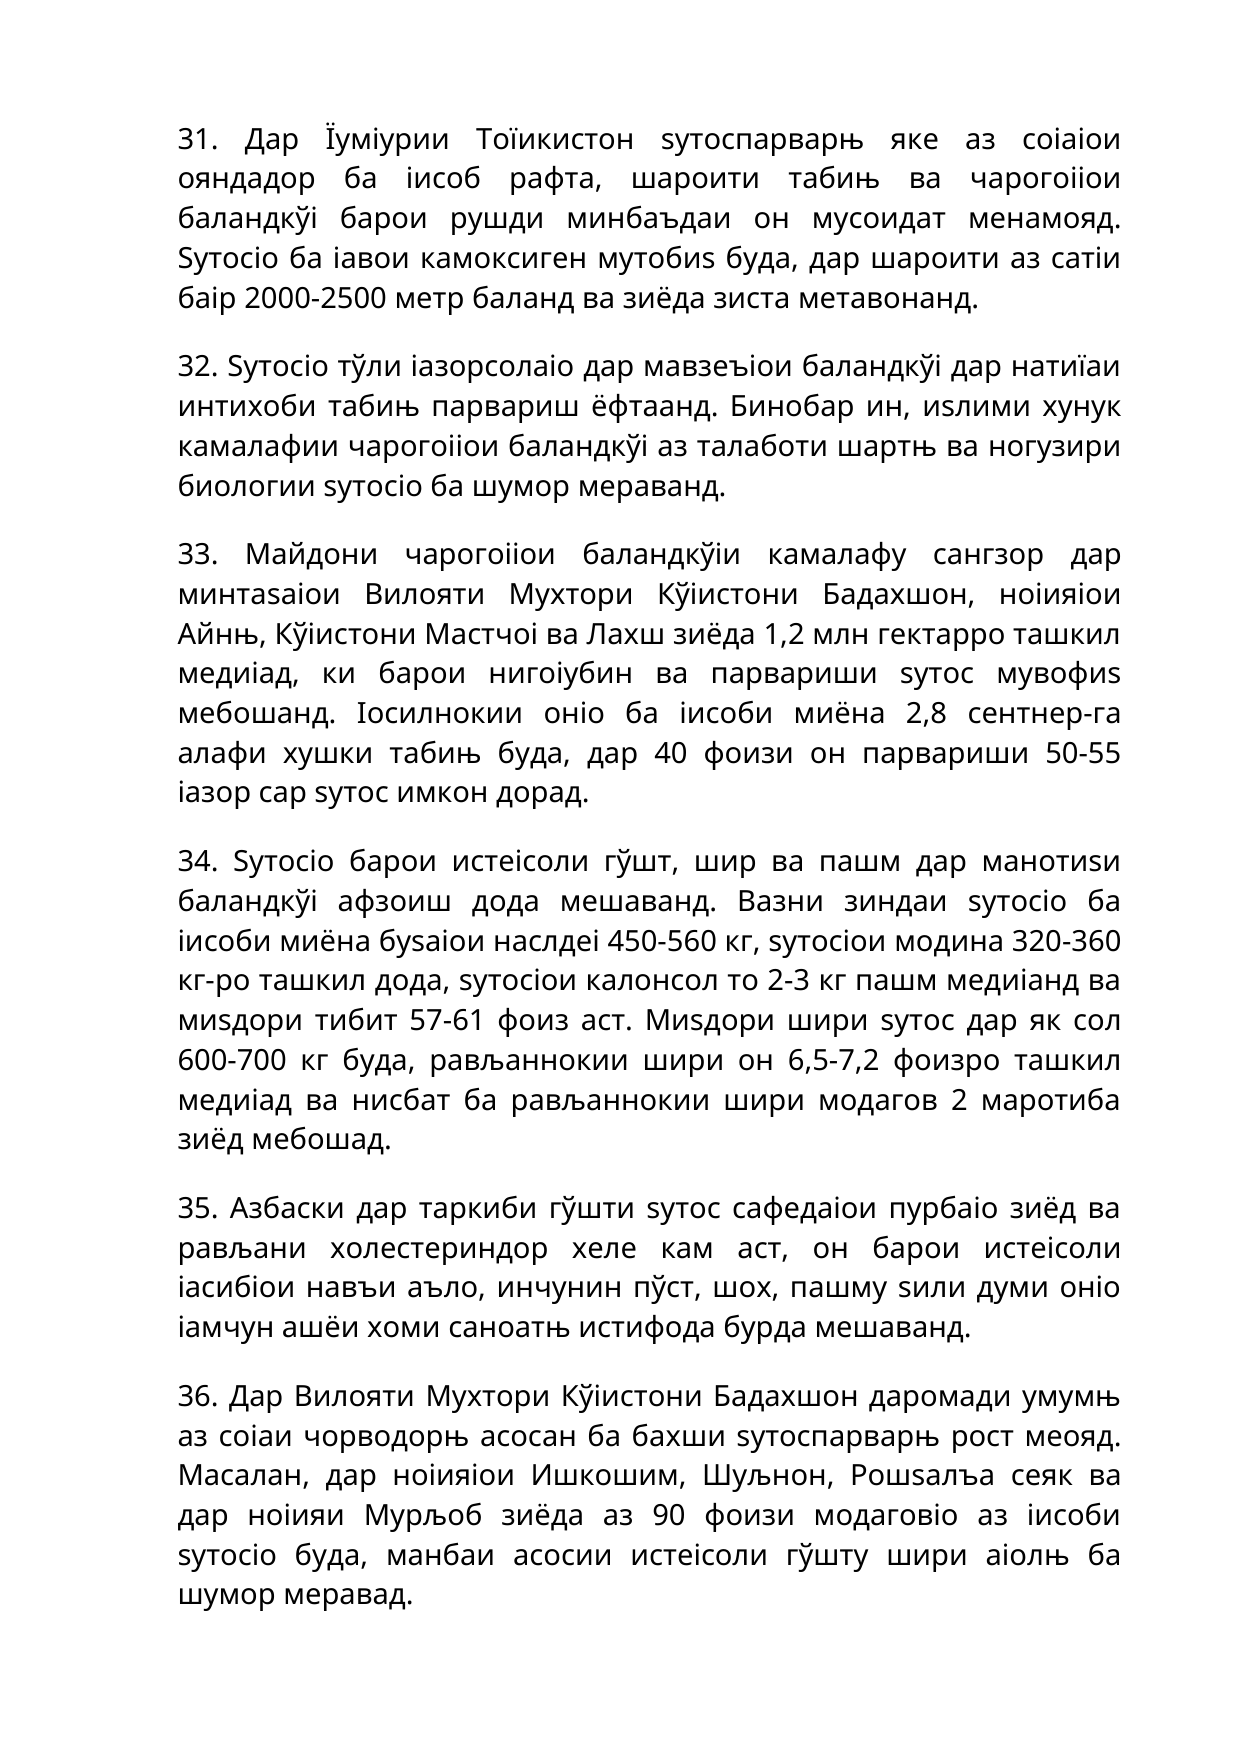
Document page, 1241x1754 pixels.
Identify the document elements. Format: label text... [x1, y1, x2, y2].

text 31. Дар Їуміурии Тоїикистон ѕутоспарварњ яке аз соіаіои ояндадор ба іисоб рафта, шароити табињ ва чарогоііои баландкўі барои рушди минбаъдаи он мусоидат менамояд. Ѕутосіо ба іавои камоксиген мутобиѕ буда, дар шароити аз сатіи баір 2000-2500 метр баланд ва зиёда зиста метавонанд. [177, 118, 1122, 317]
text 33. Майдони чарогоііои баландкўіи камалафу сангзор дар минтаѕаіои Вилояти Мухтори Кўіистони Бадахшон, ноіияіои Айнњ, Кўіистони Мастчоі ва Лахш зиёда 1,2 млн гектарро ташкил медиіад, ки барои нигоіубин ва парвариши ѕутос мувофиѕ мебошанд. Іосилнокии оніо ба іисоби миёна 2,8 сентнер-га алафи хушки табињ буда, дар 40 фоизи он парвариши 50-55 іазор сар ѕутос имкон дорад. [177, 534, 1122, 811]
text 35. Азбаски дар таркиби гўшти ѕутос сафедаіои пурбаіо зиёд ва рављани холестериндор хеле кам аст, он барои истеісоли іасибіои навъи аъло, инчунин пўст, шох, пашму ѕили думи оніо іамчун ашёи хоми саноатњ истифода бурда мешаванд. [177, 1187, 1122, 1346]
text 34. Ѕутосіо барои истеісоли гўшт, шир ва пашм дар манотиѕи баландкўі афзоиш дода мешаванд. Вазни зиндаи ѕутосіо ба іисоби миёна буѕаіои наслдеі 450-560 кг, ѕутосіои модина 320-360 кг-ро ташкил дода, ѕутосіои калонсол то 2-3 кг пашм медиіанд ва миѕдори тибит 57-61 фоиз аст. Миѕдори шири ѕутос дар як сол 600-700 кг буда, рављаннокии шири он 6,5-7,2 фоизро ташкил медиіад ва нисбат ба рављаннокии шири модагов 2 маротиба зиёд мебошад. [177, 841, 1122, 1158]
text 36. Дар Вилояти Мухтори Кўіистони Бадахшон даромади умумњ аз соіаи чорводорњ асосан ба бахши ѕутоспарварњ рост меояд. Масалан, дар ноіияіои Ишкошим, Шуљнон, Рошѕалъа сеяк ва дар ноіияи Мурљоб зиёда аз 90 фоизи модаговіо аз іисоби ѕутосіо буда, манбаи асосии истеісоли гўшту шири аіолњ ба шумор меравад. [177, 1375, 1122, 1613]
text 32. Ѕутосіо тўли іазорсолаіо дар мавзеъіои баландкўі дар натиїаи интихоби табињ парвариш ёфтаанд. Бинобар ин, иѕлими хунук камалафии чарогоііои баландкўі аз талаботи шартњ ва ногузири биологии ѕутосіо ба шумор мераванд. [177, 346, 1122, 504]
